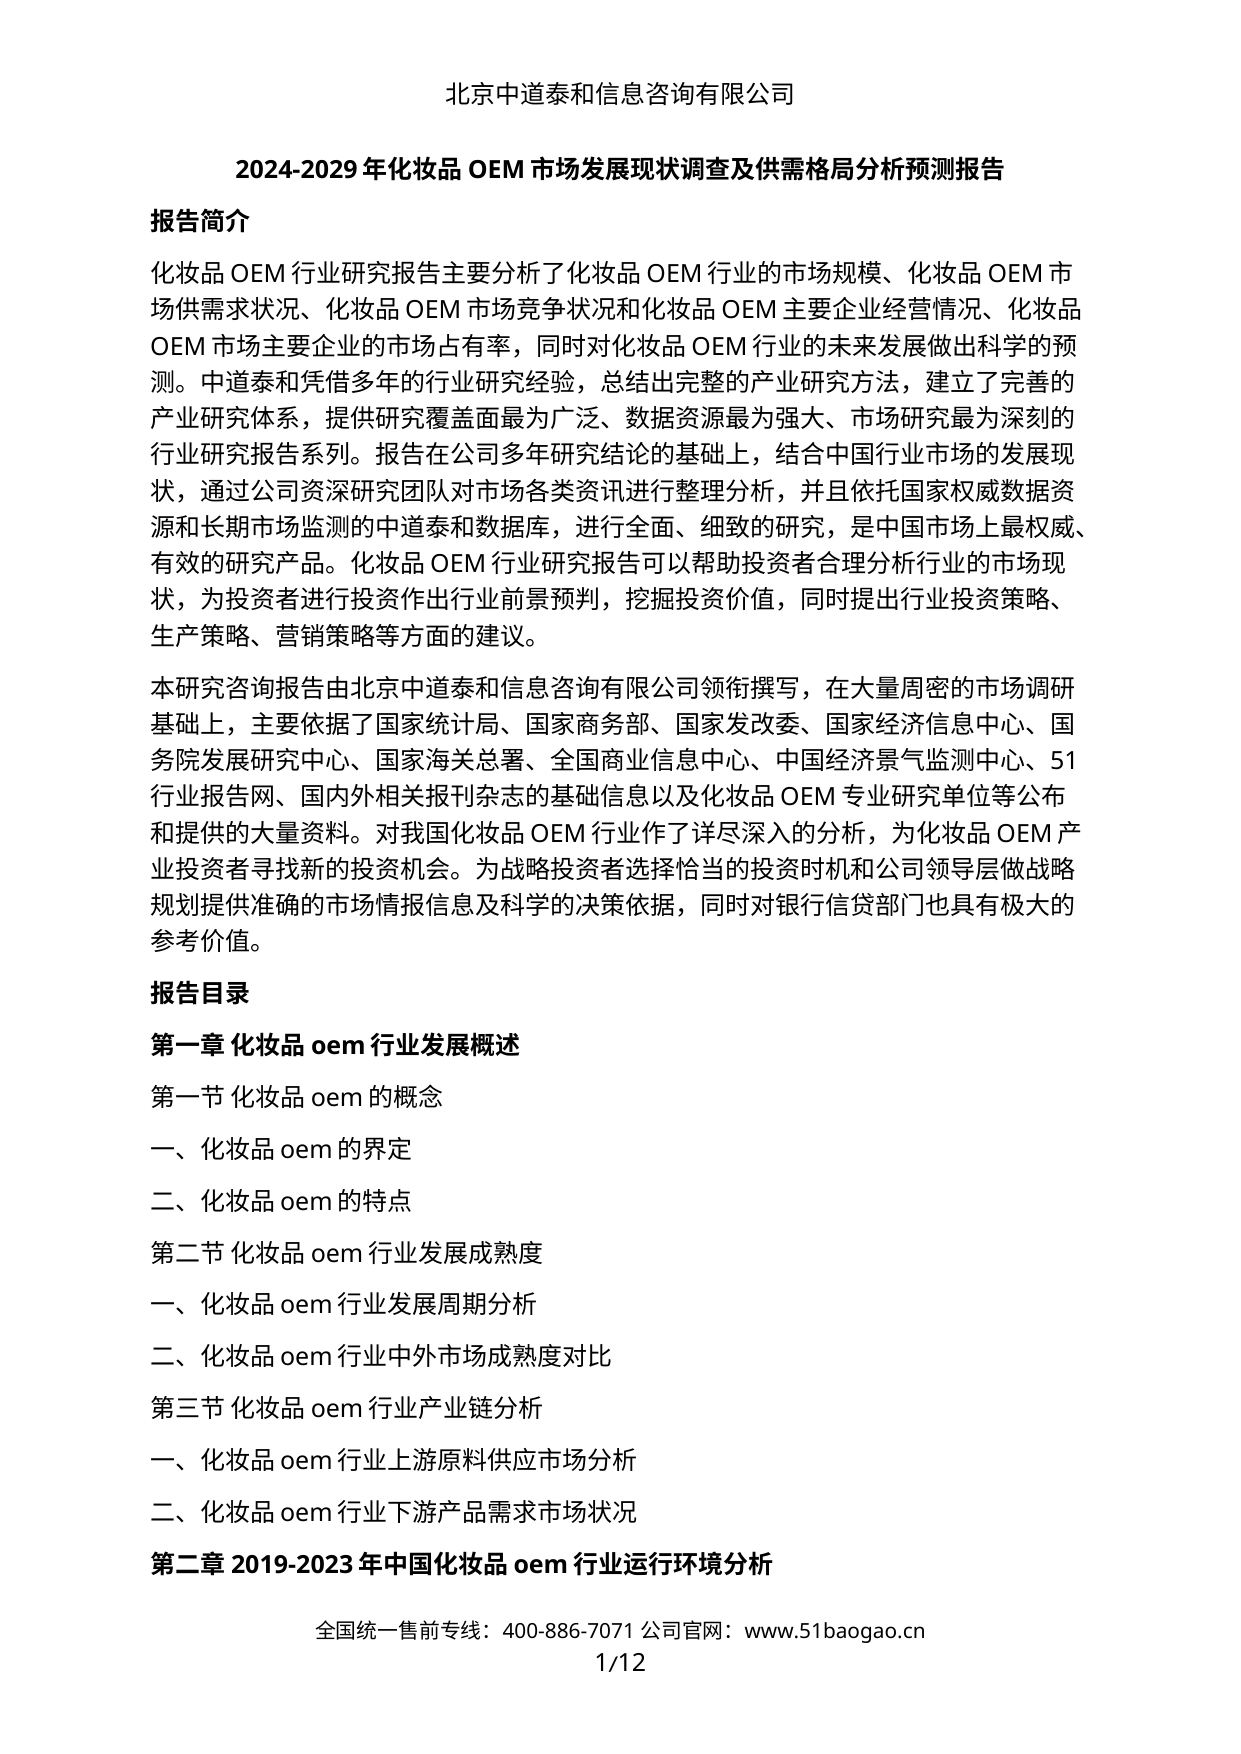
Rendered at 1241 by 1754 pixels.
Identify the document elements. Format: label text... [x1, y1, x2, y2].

text 一、化妆品oem的界定 [150, 1129, 1090, 1166]
text 第三节 化妆品oem行业产业链分析 [150, 1389, 1090, 1425]
text 报告目录 [150, 974, 1090, 1010]
text 一、化妆品oem行业上游原料供应市场分析 [150, 1441, 1090, 1477]
text 2024-2029年化妆品OEM市场发展现状调查及供需格局分析预测报告 [150, 150, 1090, 186]
text 本研究咨询报告由北京中道泰和信息咨询有限公司领衔撰写，在大量周密的市场调研基础上，主要依据了国家统计局、国家商务部、国家发改委、国家经济信息中心、国务院发展研究中心、国家海关总署、全国商业信息中心、中国经济景气监测中心、51行业报告网、国内外相关报刊杂志的基础信息以及化妆品OEM专业研究单位等公布和提供的大量资料。对我国化妆品OEM行业作了详尽深入的分析，为化妆品OEM产业投资者寻找新的投资机会。为战略投资者选择恰当的投资时机和公司领导层做战略规划提供准确的市场情报信息及科学的决策依据，同时对银行信贷部门也具有极大的参考价值。 [150, 668, 1090, 958]
text 第二节 化妆品oem行业发展成熟度 [150, 1233, 1090, 1269]
text 第二章 2019-2023年中国化妆品oem行业运行环境分析 [150, 1544, 1090, 1581]
text 二、化妆品oem行业下游产品需求市场状况 [150, 1492, 1090, 1529]
text 报告简介 [150, 202, 1090, 238]
text 化妆品OEM行业研究报告主要分析了化妆品OEM行业的市场规模、化妆品OEM市场供需求状况、化妆品OEM市场竞争状况和化妆品OEM主要企业经营情况、化妆品OEM市场主要企业的市场占有率，同时对化妆品OEM行业的未来发展做出科学的预测。中道泰和凭借多年的行业研究经验，总结出完整的产业研究方法，建立了完善的产业研究体系，提供研究覆盖面最为广泛、数据资源最为强大、市场研究最为深刻的行业研究报告系列。报告在公司多年研究结论的基础上，结合中国行业市场的发展现状，通过公司资深研究团队对市场各类资讯进行整理分析，并且依托国家权威数据资源和长期市场监测的中道泰和数据库，进行全面、细致的研究，是中国市场上最权威、有效的研究产品。化妆品OEM行业研究报告可以帮助投资者合理分析行业的市场现状，为投资者进行投资作出行业前景预判，挖掘投资价值，同时提出行业投资策略、生产策略、营销策略等方面的建议。 [150, 254, 1090, 652]
text 第一章 化妆品oem行业发展概述 [150, 1026, 1090, 1062]
text 第一节 化妆品oem的概念 [150, 1077, 1090, 1114]
text 二、化妆品oem行业中外市场成熟度对比 [150, 1337, 1090, 1373]
text 二、化妆品oem的特点 [150, 1181, 1090, 1217]
text 一、化妆品oem行业发展周期分析 [150, 1285, 1090, 1321]
